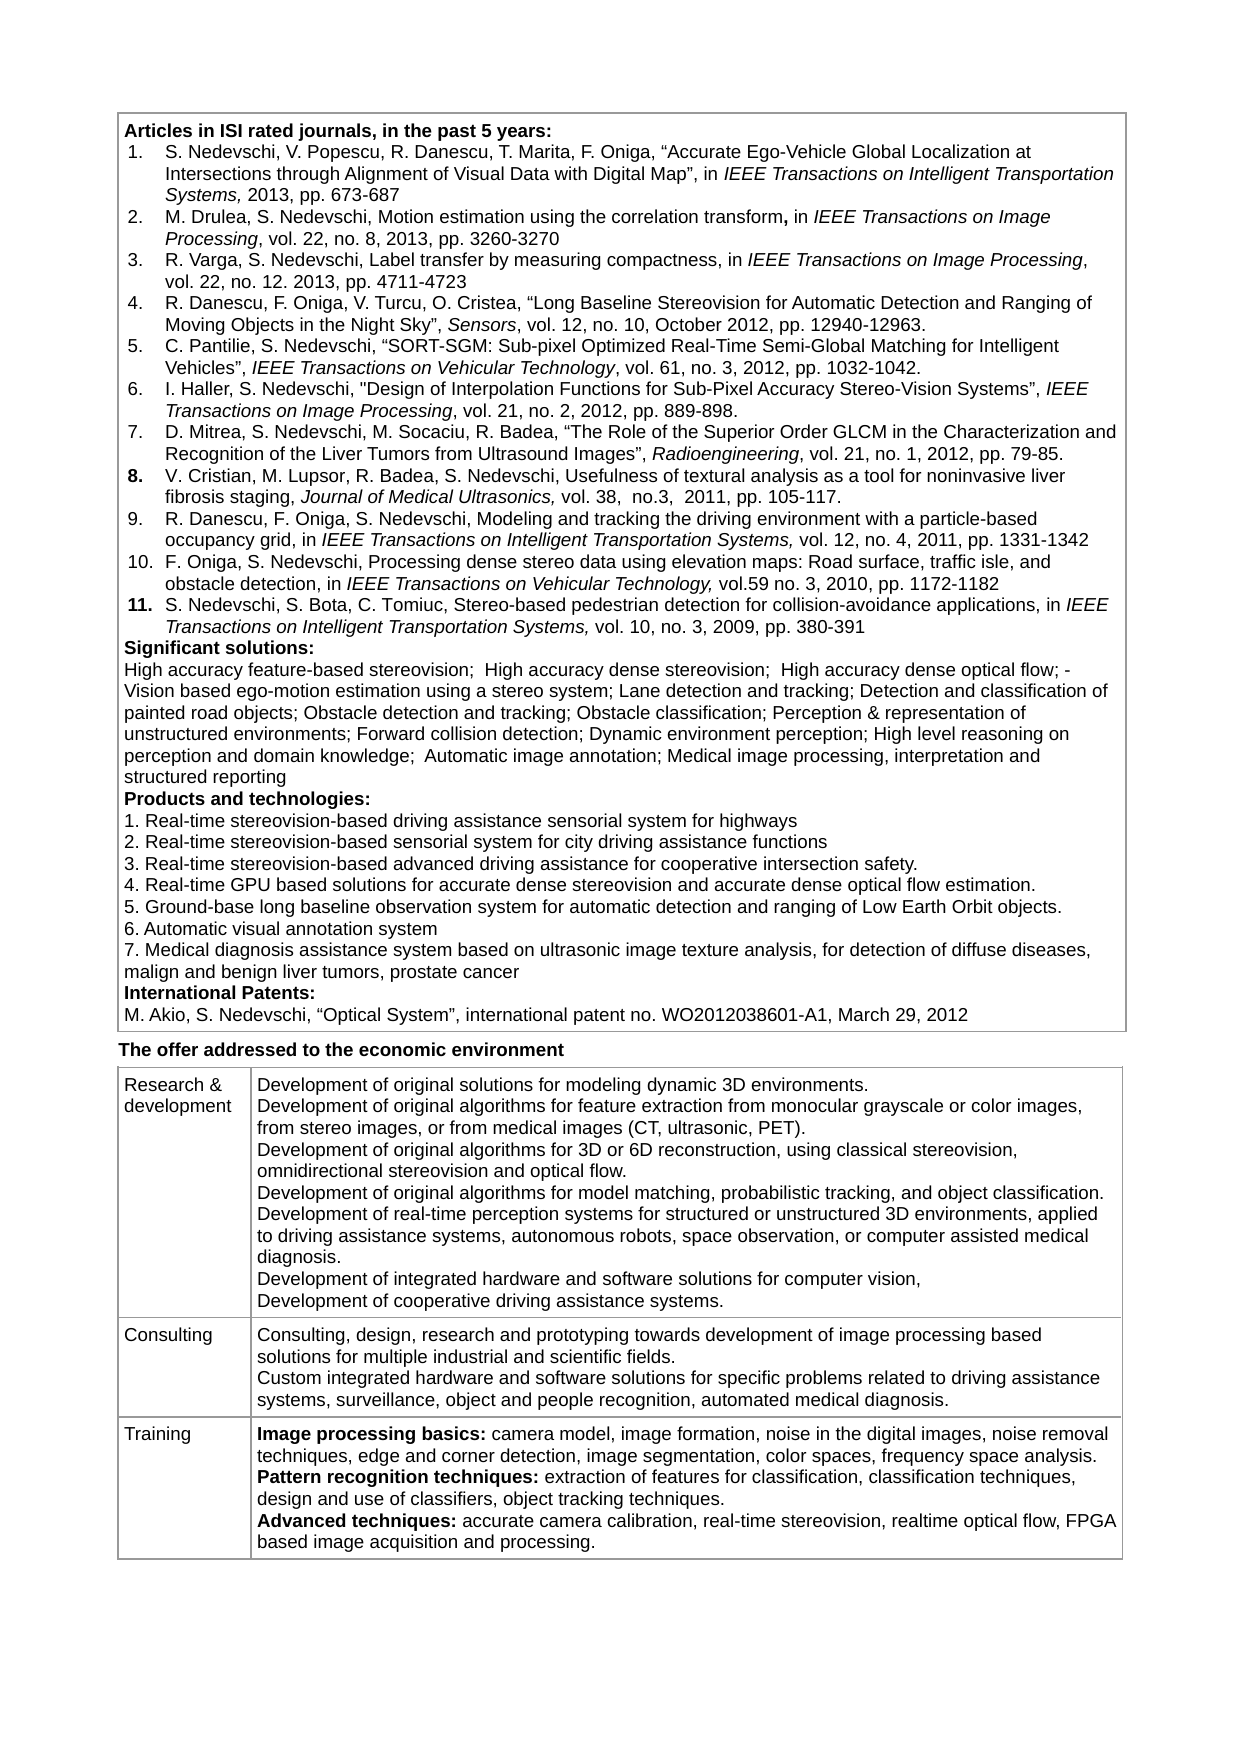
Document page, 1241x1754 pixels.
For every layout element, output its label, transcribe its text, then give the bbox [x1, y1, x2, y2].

table_cell Image processing basics: camera model, image formation, noise in the digital images, noise removal techniques, edge and corner detection, image segmentation, color spaces, frequency space analysis. Pattern recognition techniques: extraction of features for classification, classification techniques, design and use of classifiers, object tracking techniques. Advanced techniques: accurate camera calibration, real-time stereovision, realtime optical flow, FPGA based image acquisition and processing. [252, 1416, 1122, 1558]
table_header Articles in ISI rated journals, in the past 5 years: S. Nedevschi, V. Popescu, R. Danescu, T. Marita, F. Oniga, “Accurate Ego-Vehicle Global Localization at Intersections through Alignment of Visual Data with Digital Map”, in IEEE Transactions on Intelligent Transportation Systems, 2013, pp. 673-687 M. Drulea, S. Nedevschi, Motion estimation using the correlation transform, in IEEE Transactions on Image Processing, vol. 22, no. 8, 2013, pp. 3260-3270 R. Varga, S. Nedevschi, Label transfer by measuring compactness, in IEEE Transactions on Image Processing, vol. 22, no. 12. 2013, pp. 4711-4723 R. Danescu, F. Oniga, V. Turcu, O. Cristea, “Long Baseline Stereovision for Automatic Detection and Ranging of Moving Objects in the Night Sky”, Sensors, vol. 12, no. 10, October 2012, pp. 12940-12963. C. Pantilie, S. Nedevschi, “SORT-SGM: Sub-pixel Optimized Real-Time Semi-Global Matching for Intelligent Vehicles”, IEEE Transactions on Vehicular Technology, vol. 61, no. 3, 2012, pp. 1032-1042. I. Haller, S. Nedevschi, "Design of Interpolation Functions for Sub-Pixel Accuracy Stereo-Vision Systems”, IEEE Transactions on Image Processing, vol. 21, no. 2, 2012, pp. 889-898. D. Mitrea, S. Nedevschi, M. Socaciu, R. Badea, “The Role of the Superior Order GLCM in the Characterization and Recognition of the Liver Tumors from Ultrasound Images”, Radioengineering, vol. 21, no. 1, 2012, pp. 79-85. V. Cristian, M. Lupsor, R. Badea, S. Nedevschi, Usefulness of textural analysis as a tool for noninvasive liver fibrosis staging, Journal of Medical Ultrasonics, vol. 38, no.3, 2011, pp. 105-117. R. Danescu, F. Oniga, S. Nedevschi, Modeling and tracking the driving environment with a particle-based occupancy grid, in IEEE Transactions on Intelligent Transportation Systems, vol. 12, no. 4, 2011, pp. 1331-1342 F. Oniga, S. Nedevschi, Processing dense stereo data using elevation maps: Road surface, traffic isle, and obstacle detection, in IEEE Transactions on Vehicular Technology, vol.59 no. 3, 2010, pp. 1172-1182 S. Nedevschi, S. Bota, C. Tomiuc, Stereo-based pedestrian detection for collision-avoidance applications, in IEEE Transactions on Intelligent Transportation Systems, vol. 10, no. 3, 2009, pp. 380-391 Significant solutions: High accuracy feature-based stereovision; High accuracy dense stereovision; High accuracy dense optical flow; - Vision based ego-motion estimation using a stereo system; Lane detection and tracking; Detection and classification of painted road objects; Obstacle detection and tracking; Obstacle classification; Perception & representation of unstructured environments; Forward collision detection; Dynamic environment perception; High level reasoning on perception and domain knowledge; Automatic image annotation; Medical image processing, interpretation and structured reporting Products and technologies: 1. Real-time stereovision-based driving assistance sensorial system for highways 2. Real-time stereovision-based sensorial system for city driving assistance functions 3. Real-time stereovision-based advanced driving assistance for cooperative intersection safety. 4. Real-time GPU based solutions for accurate dense stereovision and accurate dense optical flow estimation. 5. Ground-base long baseline observation system for automatic detection and ranging of Low Earth Orbit objects. 6. Automatic visual annotation system 7. Medical diagnosis assistance system based on ultrasonic image texture analysis, for detection of diffuse diseases, malign and benign liver tumors, prostate cancer International Patents: M. Akio, S. Nedevschi, “Optical System”, international patent no. WO2012038601-A1, March 29, 2012 [119, 114, 1125, 1031]
table_cell Consulting, design, research and prototyping towards development of image processing based solutions for multiple industrial and scientific fields. Custom integrated hardware and software solutions for specific problems related to driving assistance systems, surveillance, object and people recognition, automated medical diagnosis. [252, 1317, 1122, 1416]
table_cell Consulting [119, 1318, 250, 1416]
text The offer addressed to the economic environment [118, 1039, 1122, 1060]
table_header Development of original solutions for modeling dynamic 3D environments. Development of original algorithms for feature extraction from monocular grayscale or color images, from stereo images, or from medical images (CT, ultrasonic, PET). Development of original algorithms for 3D or 6D reconstruction, using classical stereovision, omnidirectional stereovision and optical flow. Development of original algorithms for model matching, probabilistic tracking, and object classification. Development of real-time perception systems for structured or unstructured 3D environments, applied to driving assistance systems, autonomous robots, space observation, or computer assisted medical diagnosis. Development of integrated hardware and software solutions for computer vision, Development of cooperative driving assistance systems. [252, 1068, 1122, 1317]
table_header Research & development [119, 1068, 250, 1317]
table_cell Training [119, 1418, 250, 1558]
